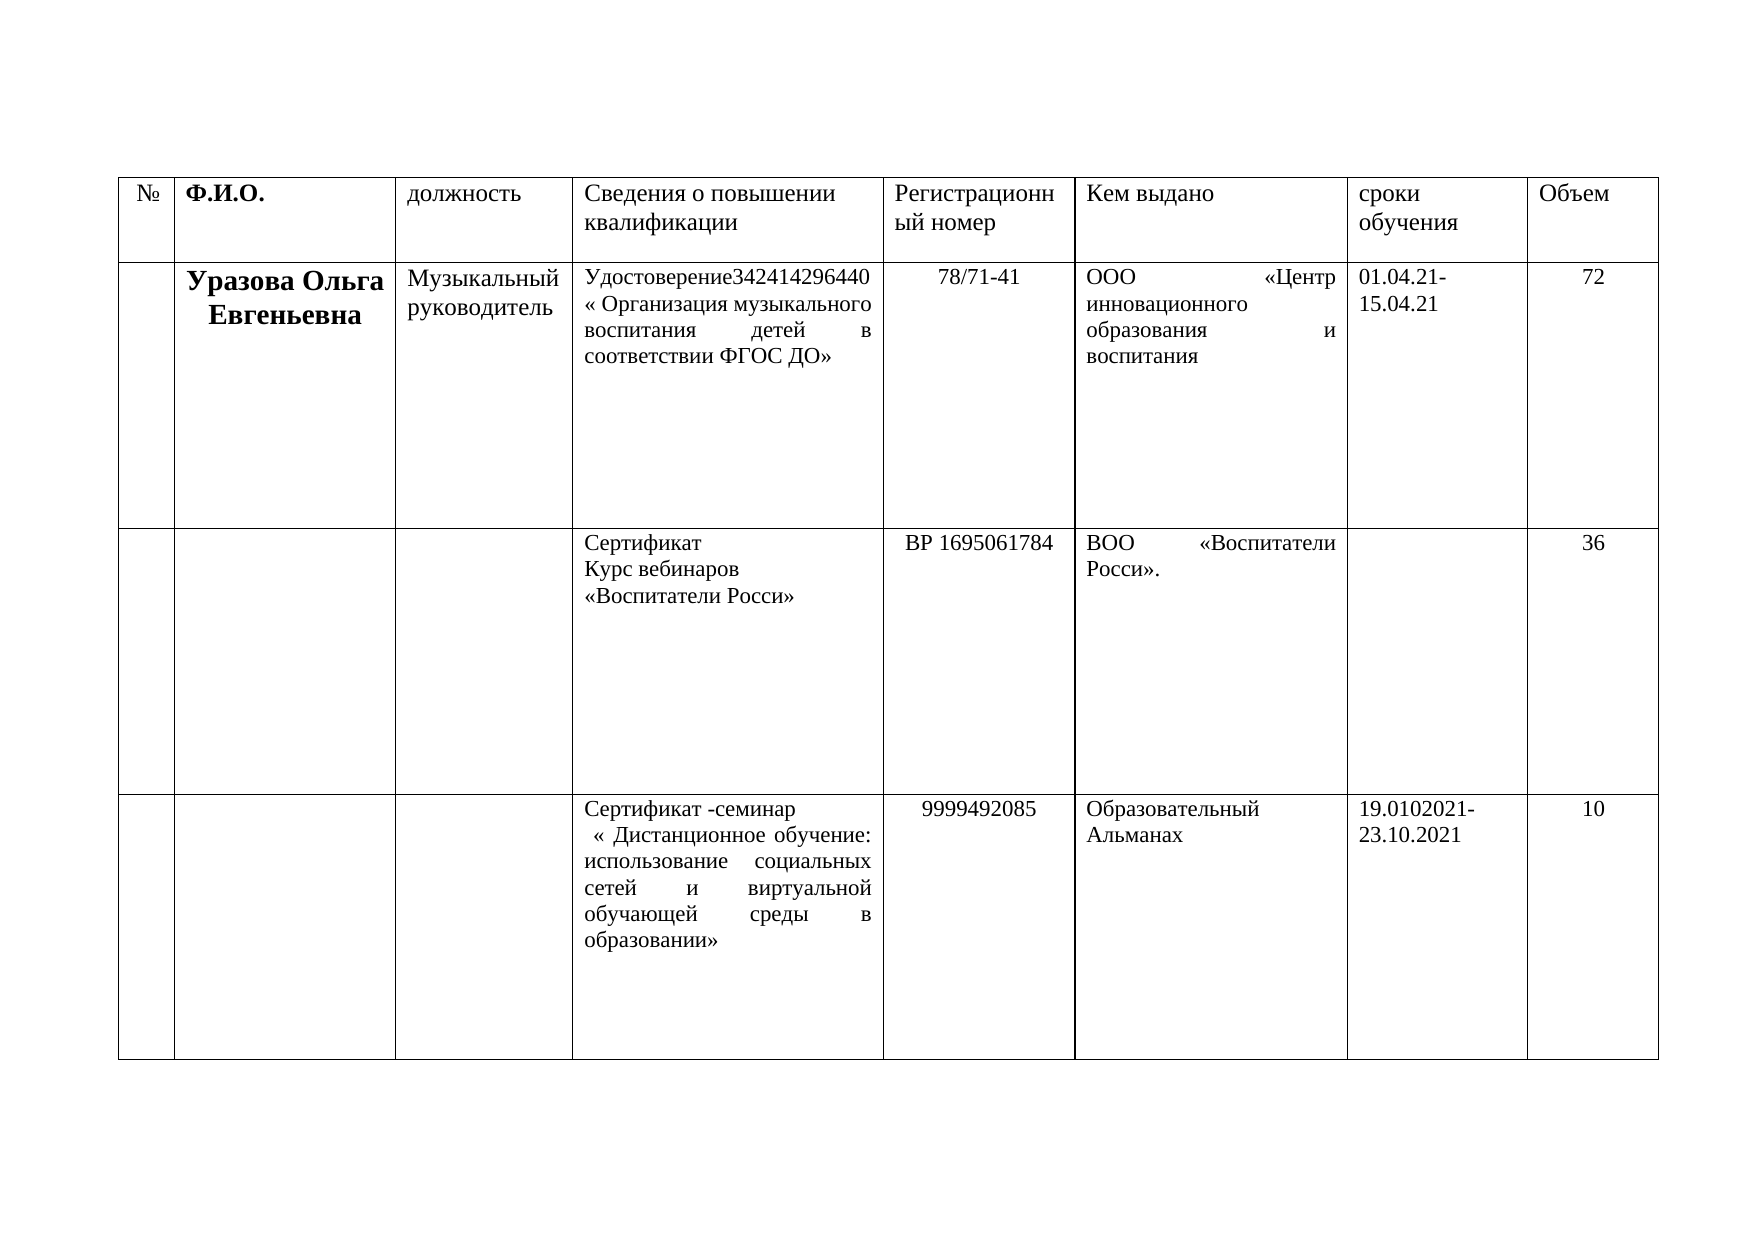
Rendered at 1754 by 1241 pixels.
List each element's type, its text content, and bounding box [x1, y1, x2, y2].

table_header № [119, 178, 174, 262]
table_header Ф.И.О. [175, 178, 395, 262]
table_cell Удостоверение342414296440 « Организация музыкального воспитания детей в соответствии ФГОС ДО» [573, 263, 883, 528]
table_header Сведения о повышении квалификации [573, 178, 883, 262]
table_cell [175, 795, 395, 1059]
table_cell [119, 795, 174, 1059]
table_header Объем [1528, 178, 1658, 262]
table_cell Сертификат -семинар « Дистанционное обучение: использование социальных сетей и виртуальной обучающей среды в образовании» [573, 795, 883, 1059]
table_cell 19.0102021- 23.10.2021 [1348, 795, 1527, 1059]
table_header Кем выдано [1076, 178, 1347, 262]
table_cell [396, 529, 572, 793]
table_cell 78/71-41 [884, 263, 1074, 528]
table_cell Сертификат Курс вебинаров «Воспитатели Росси» [573, 529, 883, 793]
table_header Регистрационный номер [884, 178, 1074, 262]
table_cell ООО «Центр инновационного образования и воспитания [1076, 263, 1347, 528]
table_cell Образовательный Альманах [1076, 795, 1347, 1059]
table_cell [119, 263, 174, 528]
table_cell [175, 529, 395, 793]
table_cell ВР 1695061784 [884, 529, 1074, 793]
table_header сроки обучения [1348, 178, 1527, 262]
table_cell 01.04.21- 15.04.21 [1348, 263, 1527, 528]
table_cell ВОО «Воспитатели Росси». [1076, 529, 1347, 793]
table_cell Уразова Ольга Евгеньевна [175, 263, 395, 528]
table_cell Музыкальный руководитель [396, 263, 572, 528]
table_cell [396, 795, 572, 1059]
table_cell [1348, 529, 1527, 793]
table_cell [119, 529, 174, 793]
table_header должность [396, 178, 572, 262]
table_cell 36 [1528, 529, 1658, 793]
table_cell 9999492085 [884, 795, 1074, 1059]
table_cell 72 [1528, 263, 1658, 528]
table_cell 10 [1528, 795, 1658, 1059]
